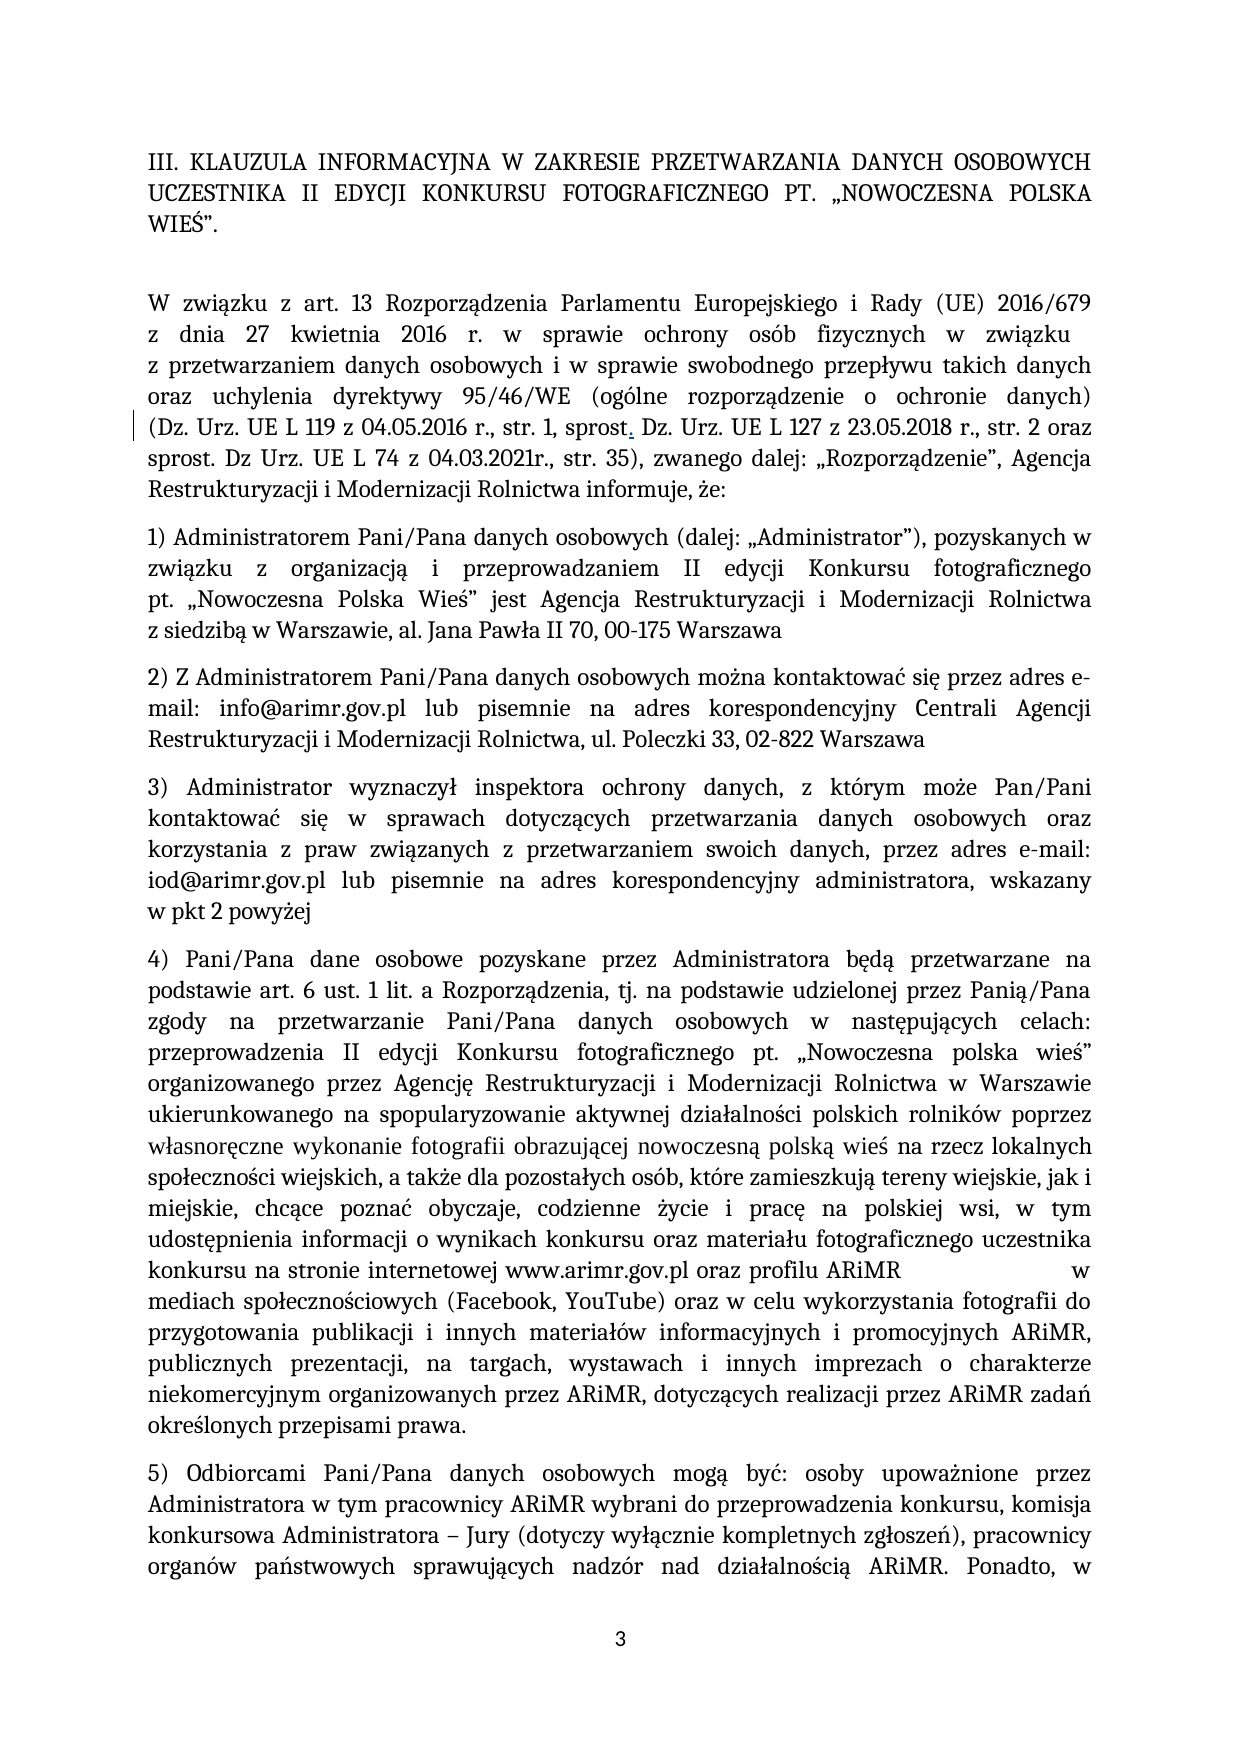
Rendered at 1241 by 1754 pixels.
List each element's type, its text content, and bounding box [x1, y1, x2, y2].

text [148, 1459, 1093, 1581]
text W związku z art. 13 Rozporządzenia Parlamentu Europejskiego i Rady (UE) 2016/679 z dnia 27 kwietnia 2016 r. w sprawie ochrony osób fizycznych w związku z przetwarzaniem danych osobowych i w sprawie swobodnego przepływu takich danych oraz uchylenia dyrektywy 95/46/WE (ogólne rozporządzenie o ochronie danych) (Dz. Urz. UE L 119 z 04.05.2016 r., str. 1, sprost Dz. Urz. UE L 127 z 23.05.2018 r., str. 2 oraz sprost. Dz Urz. UE L 74 z 04.03.2021r., str. 35), zwanego dalej: „Rozporządzenie”, Agencja Restrukturyzacji i Modernizacji Rolnictwa informuje, że: [148, 288, 1093, 503]
text 1) Administratorem Pani/Pana danych osobowych (dalej: „Administrator”), pozyskanych w związku z organizacją i przeprowadzaniem II edycji Konkursu fotograficznego pt. „Nowoczesna Polska Wieś” jest Agencja Restrukturyzacji i Modernizacji Rolnictwa z siedzibą w Warszawie, al. Jana Pawła II 70, 00-175 Warszawa [148, 522, 1093, 644]
text 3) Administrator wyznaczył inspektora ochrony danych, z którym może Pan/Pani kontaktować się w sprawach dotyczących przetwarzania danych osobowych oraz korzystania z praw związanych z przetwarzaniem swoich danych, przez adres e-mail: iod@arimr.gov.pl lub pisemnie na adres korespondencyjny administratora, wskazany w pkt 2 powyżej [148, 773, 1093, 926]
text III. KLAUZULA INFORMACYJNA W ZAKRESIE PRZETWARZANIA DANYCH OSOBOWYCH UCZESTNIKA II EDYCJI KONKURSU FOTOGRAFICZNEGO PT. „NOWOCZESNA POLSKA WIEŚ”. [148, 148, 1093, 238]
text 4) Pani/Pana dane osobowe pozyskane przez Administratora będą przetwarzane na podstawie art. 6 ust. 1 lit. a Rozporządzenia, tj. na podstawie udzielonej przez Panią/Pana zgody na przetwarzanie Pani/Pana danych osobowych w następujących celach: przeprowadzenia II edycji Konkursu fotograficznego pt. „Nowoczesna polska wieś” organizowanego przez Agencję Restrukturyzacji i Modernizacji Rolnictwa w Warszawie ukierunkowanego na spopularyzowanie aktywnej działalności polskich rolników poprzez własnoręczne wykonanie fotografii obrazującej nowoczesną polską wieś na rzecz lokalnych społeczności wiejskich, a także dla pozostałych osób, które zamieszkują tereny wiejskie, jak i miejskie, chcące poznać obyczaje, codzienne życie i pracę na polskiej wsi, w tym udostępnienia informacji o wynikach konkursu oraz materiału fotograficznego uczestnika konkursu na stronie internetowej www.arimr.gov.pl oraz profilu ARiMR w mediach społecznościowych (Facebook, YouTube) oraz w celu wykorzystania fotografii do przygotowania publikacji i innych materiałów informacyjnych i promocyjnych ARiMR, publicznych prezentacji, na targach, wystawach i innych imprezach o charakterze niekomercyjnym organizowanych przez ARiMR, dotyczących realizacji przez ARiMR zadań określonych przepisami prawa. [148, 945, 1093, 1440]
text 2) Z Administratorem Pani/Pana danych osobowych można kontaktować się przez adres e-mail: info@arimr.gov.pl lub pisemnie na adres korespondencyjny Centrali Agencji Restrukturyzacji i Modernizacji Rolnictwa, ul. Poleczki 33, 02-822 Warszawa [148, 663, 1093, 754]
